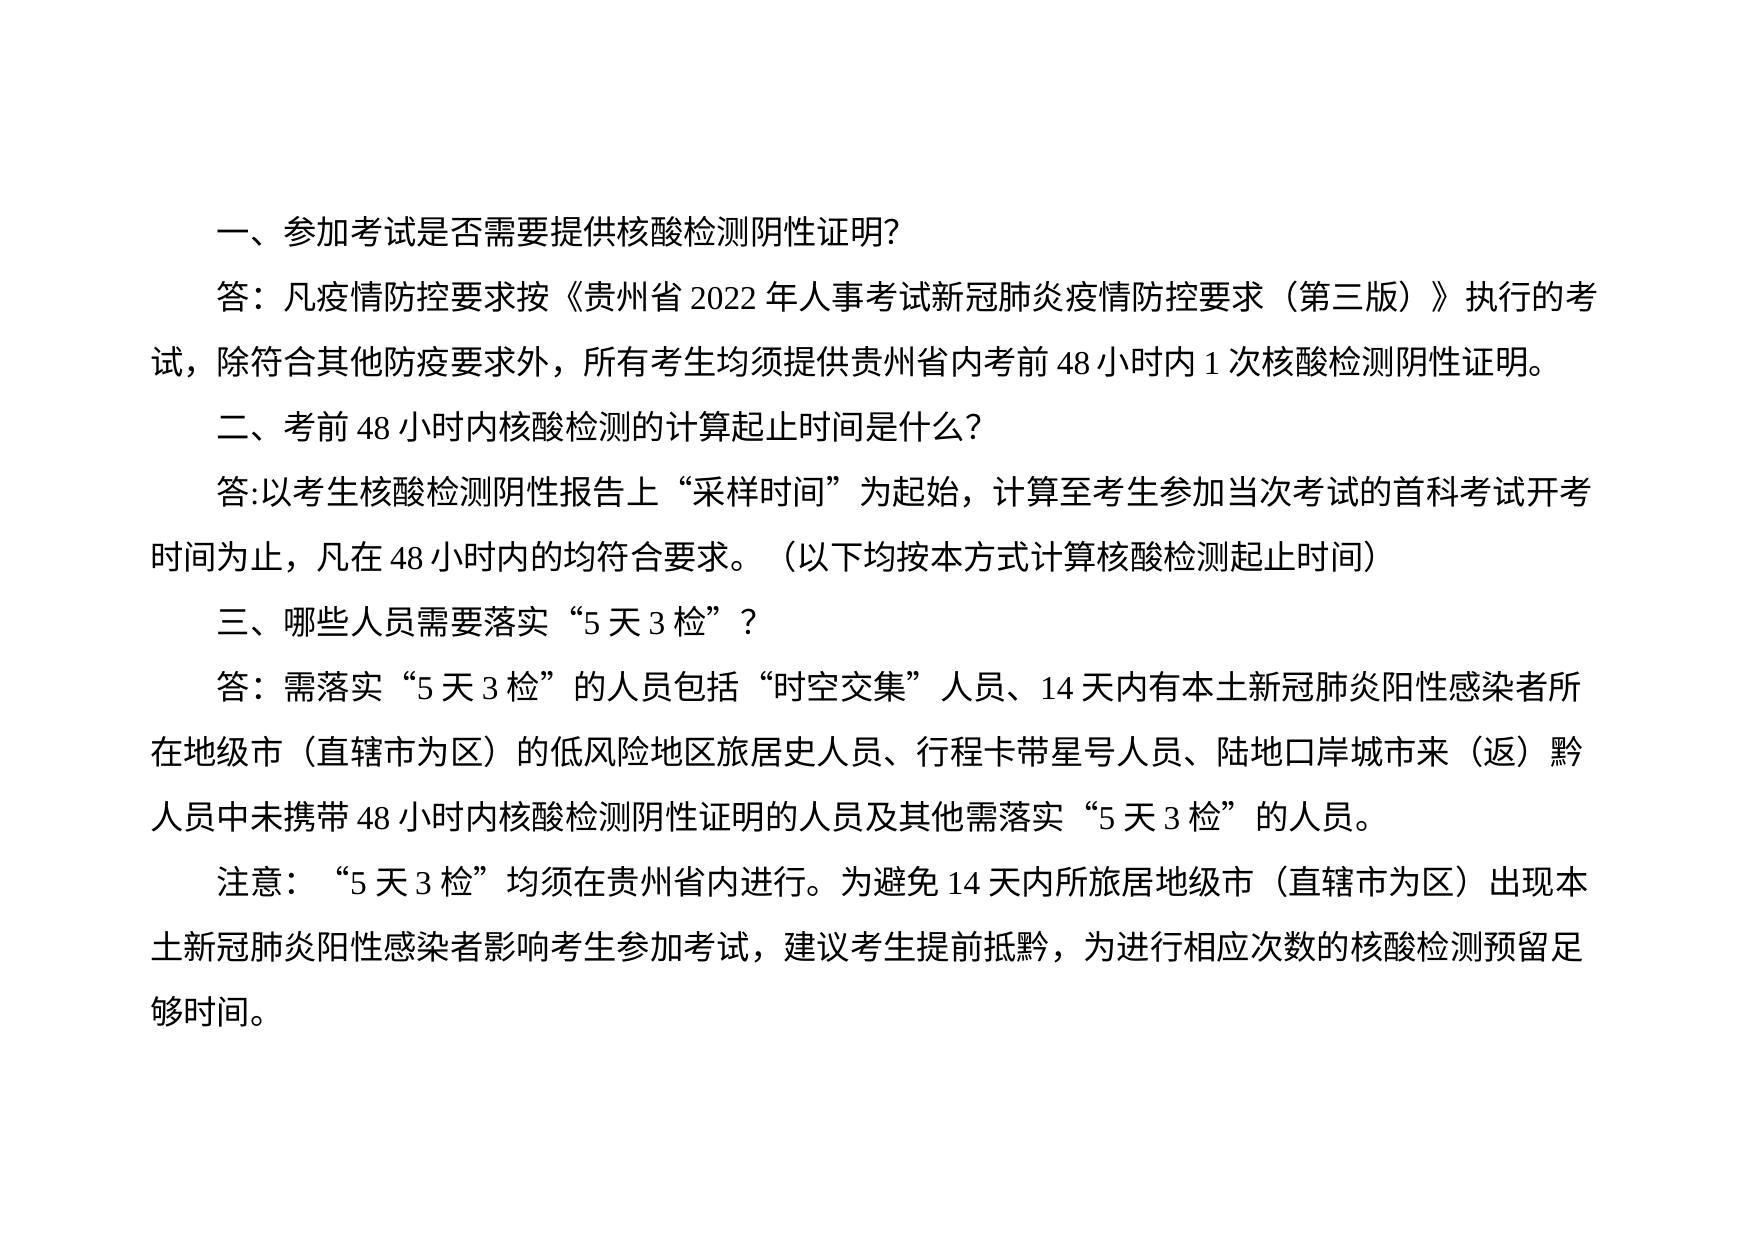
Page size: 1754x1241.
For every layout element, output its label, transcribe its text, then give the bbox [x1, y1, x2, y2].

text 答：需落实“5 天3 检”的人员包括“时空交集”人员、14 天内有本土新冠肺炎阳性感染者所在地级市（直辖市为区）的低风险地区旅居史人员、行程卡带星号人员、陆地口岸城市来（返）黔人员中未携带48 小时内核酸检测阴性证明的人员及其他需落实“5 天3 检”的人员。 [150, 653, 1604, 848]
text 三、哪些人员需要落实“5 天3 检”？ [150, 588, 1604, 653]
text 答:以考生核酸检测阴性报告上“采样时间”为起始，计算至考生参加当次考试的首科考试开考时间为止，凡在48小时内的均符合要求。（以下均按本方式计算核酸检测起止时间） [150, 458, 1604, 588]
text 答：凡疫情防控要求按《贵州省2022 年人事考试新冠肺炎疫情防控要求（第三版）》执行的考试，除符合其他防疫要求外，所有考生均须提供贵州省内考前48小时内1 次核酸检测阴性证明。 [150, 263, 1604, 393]
text 一、参加考试是否需要提供核酸检测阴性证明？ [150, 198, 1604, 263]
text 注意：“5 天3 检”均须在贵州省内进行。为避免14 天内所旅居地级市（直辖市为区）出现本土新冠肺炎阳性感染者影响考生参加考试，建议考生提前抵黔，为进行相应次数的核酸检测预留足够时间。 [150, 848, 1604, 1043]
text 二、考前48 小时内核酸检测的计算起止时间是什么？ [150, 393, 1604, 458]
